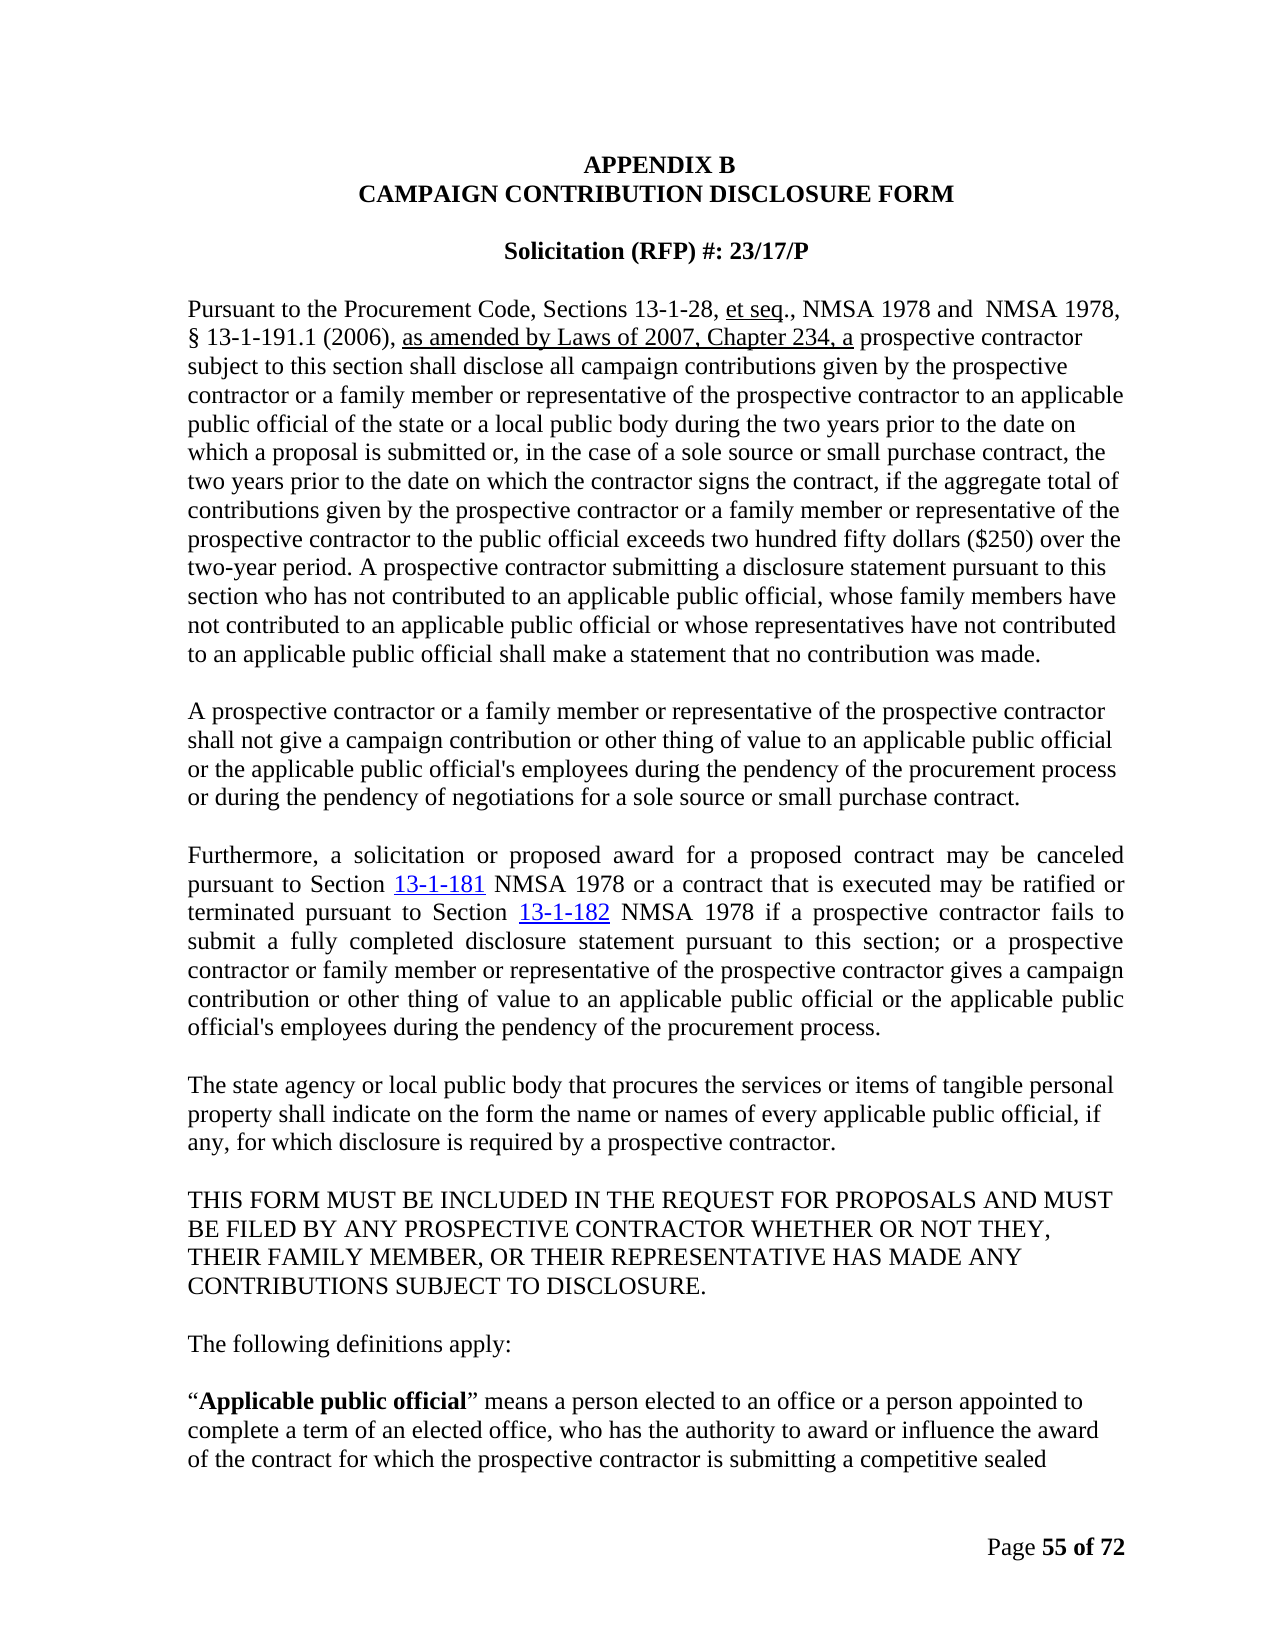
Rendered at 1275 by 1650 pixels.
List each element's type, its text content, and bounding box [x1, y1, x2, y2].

text The following definitions apply: [187, 1329, 1125, 1357]
text Pursuant to the Procurement Code, Sections 13-1-28, et seq., NMSA 1978 and NMSA 1978, § 13-1-191.1 (2006), as amended by Laws of 2007, Chapter 234, a prospective contractor subject to this section shall disclose all campaign contributions given by the prospective contractor or a family member or representative of the prospective contractor to an applicable public official of the state or a local public body during the two years prior to the date on which a proposal is submitted or, in the case of a sole source or small purchase contract, the two years prior to the date on which the contractor signs the contract, if the aggregate total of contributions given by the prospective contractor or a family member or representative of the prospective contractor to the public official exceeds two hundred fifty dollars ($250) over the two-year period. A prospective contractor submitting a disclosure statement pursuant to this section who has not contributed to an applicable public official, whose family members have not contributed to an applicable public official or whose representatives have not contributed to an applicable public official shall make a statement that no contribution was made. [187, 294, 1125, 667]
text Solicitation (RFP) #: 23/17/P [187, 236, 1125, 265]
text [187, 1386, 1125, 1472]
text The state agency or local public body that procures the services or items of tangible personal property shall indicate on the form the name or names of every applicable public official, if any, for which disclosure is required by a prospective contractor. [187, 1070, 1125, 1156]
text CAMPAIGN CONTRIBUTION DISCLOSURE FORM [187, 179, 1125, 207]
text Furthermore, a solicitation or proposed award for a proposed contract may be canceled pursuant to Section 13-1-181 NMSA 1978 or a contract that is executed may be ratified or terminated pursuant to Section 13-1-182 NMSA 1978 if a prospective contractor fails to submit a fully completed disclosure statement pursuant to this section; or a prospective contractor or family member or representative of the prospective contractor gives a campaign contribution or other thing of value to an applicable public official or the applicable public official's employees during the pendency of the procurement process. [187, 840, 1125, 1041]
text APPENDIX B [187, 150, 1125, 179]
text THIS FORM MUST BE INCLUDED IN THE REQUEST FOR PROPOSALS AND MUST BE FILED BY ANY PROSPECTIVE CONTRACTOR WHETHER OR NOT THEY, THEIR FAMILY MEMBER, OR THEIR REPRESENTATIVE HAS MADE ANY CONTRIBUTIONS SUBJECT TO DISCLOSURE. [187, 1185, 1125, 1300]
text A prospective contractor or a family member or representative of the prospective contractor shall not give a campaign contribution or other thing of value to an applicable public official or the applicable public official's employees during the pendency of the procurement process or during the pendency of negotiations for a sole source or small purchase contract. [187, 696, 1125, 811]
